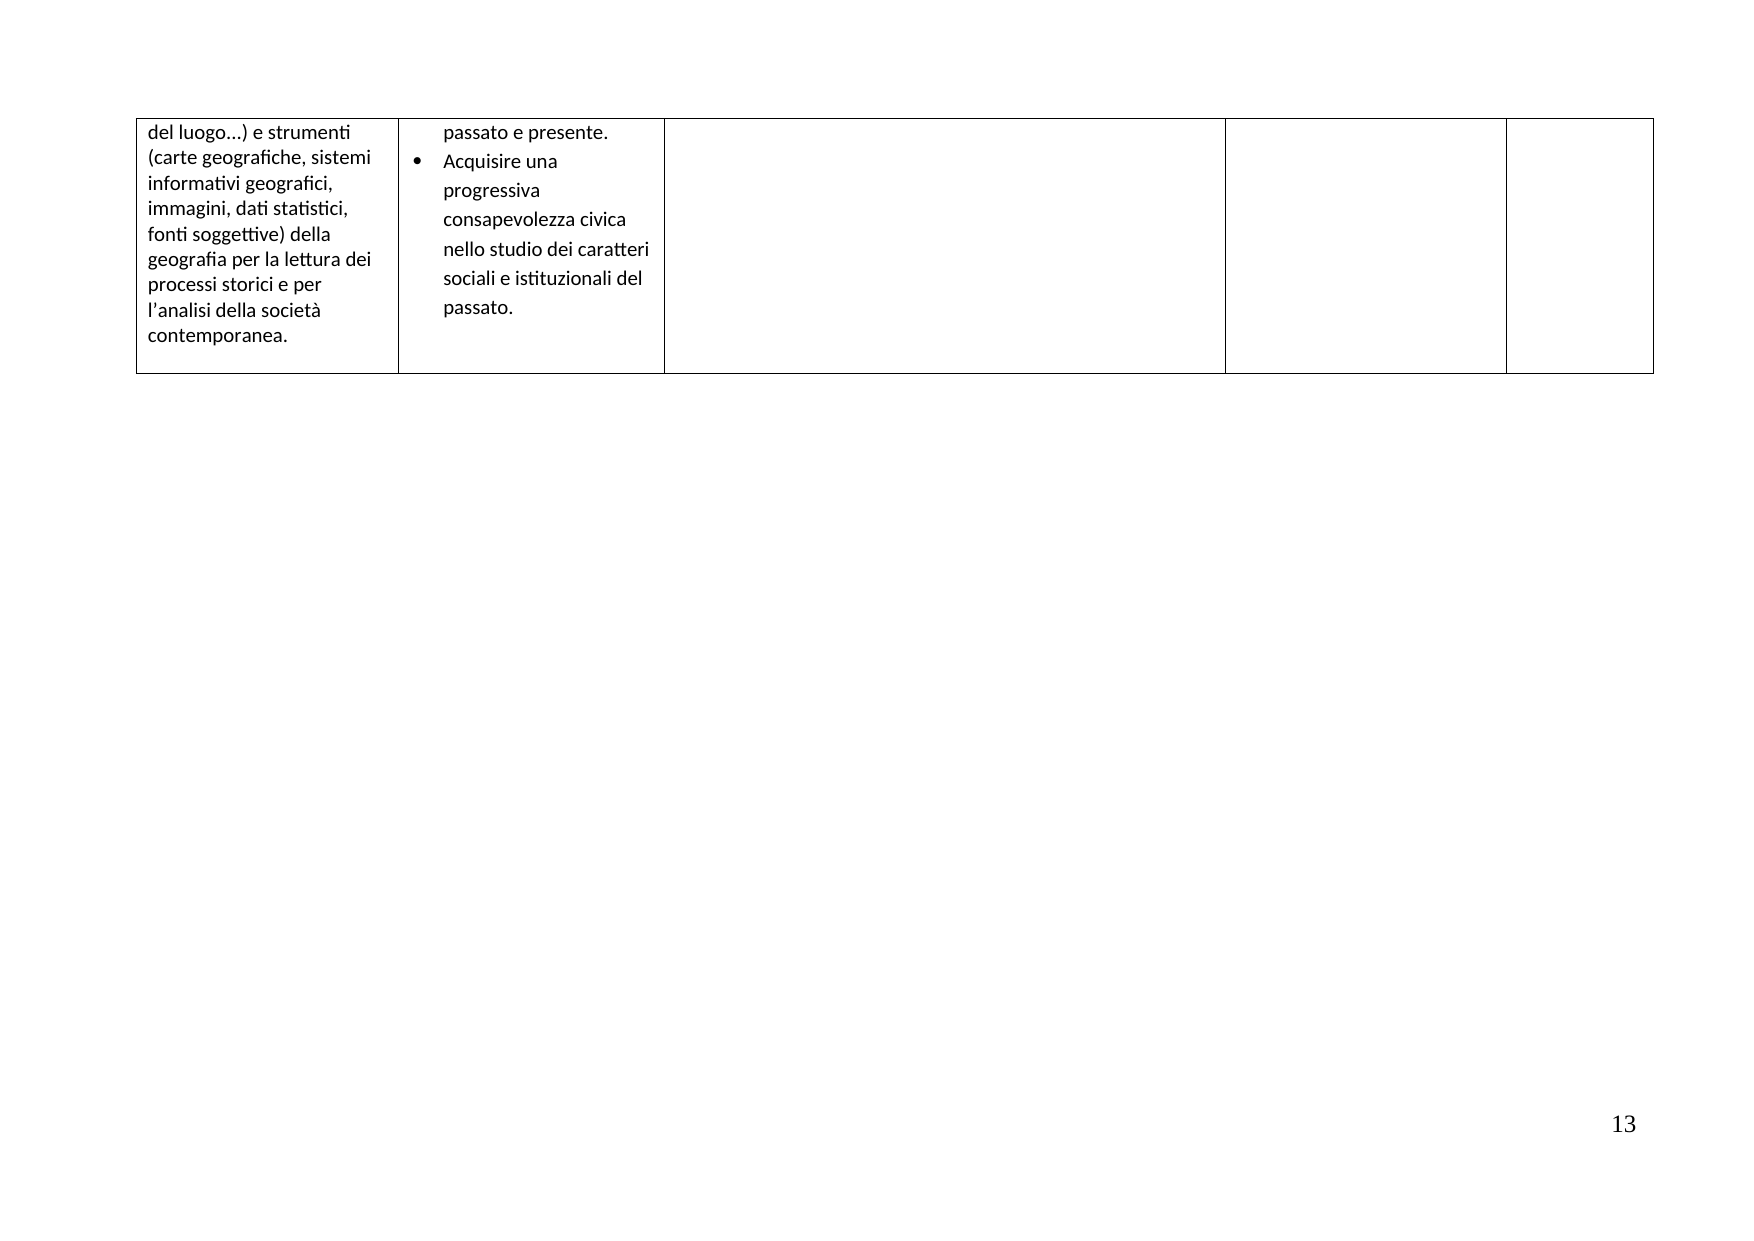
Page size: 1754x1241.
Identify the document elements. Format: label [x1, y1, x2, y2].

table_cell [1226, 119, 1506, 373]
table_cell [137, 119, 398, 373]
table_cell [399, 119, 664, 373]
table_cell [1507, 119, 1653, 373]
table_cell [665, 119, 1225, 373]
